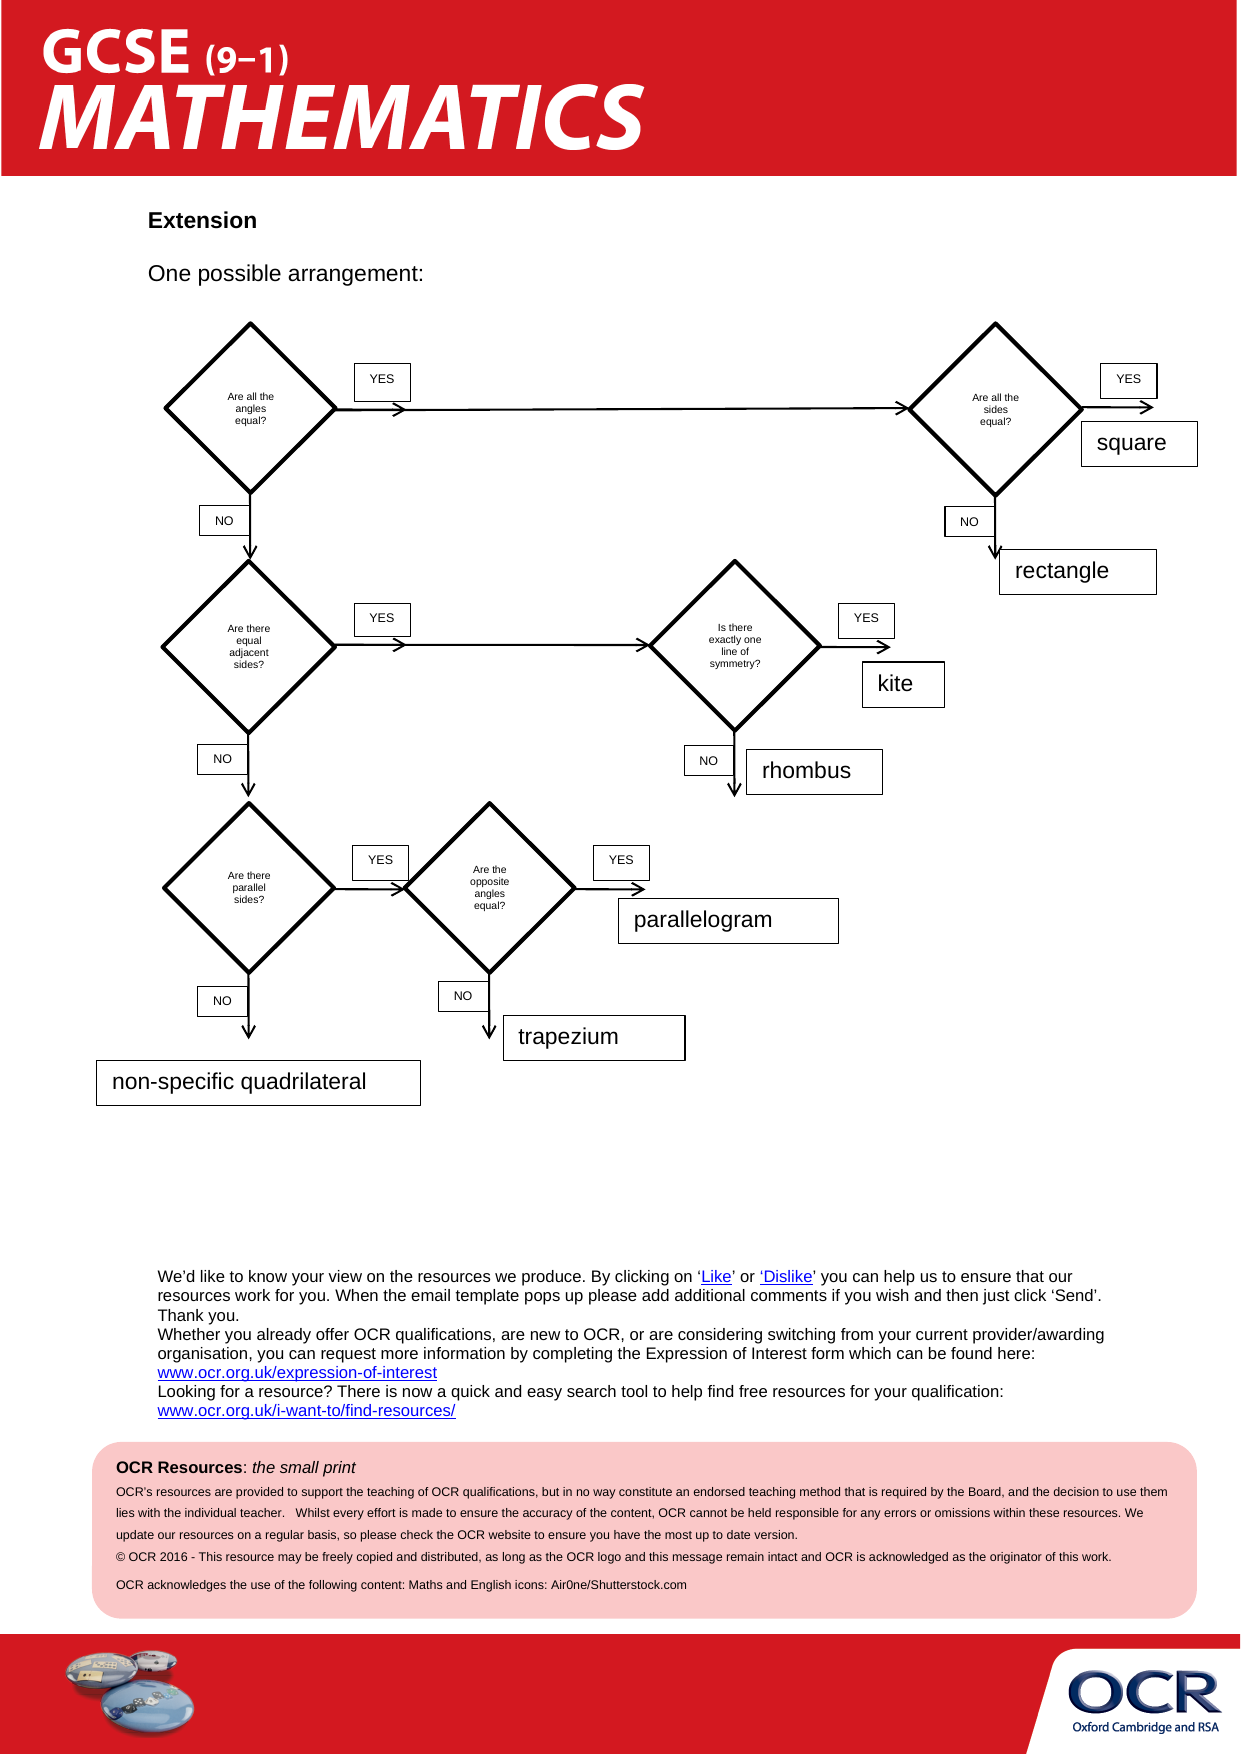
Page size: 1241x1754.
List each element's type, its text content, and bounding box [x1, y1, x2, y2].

picture [0, 0, 1236, 175]
text One possible arrangement: [148, 259, 1063, 286]
text Extension [148, 207, 1063, 233]
picture [0, 1634, 1241, 1754]
